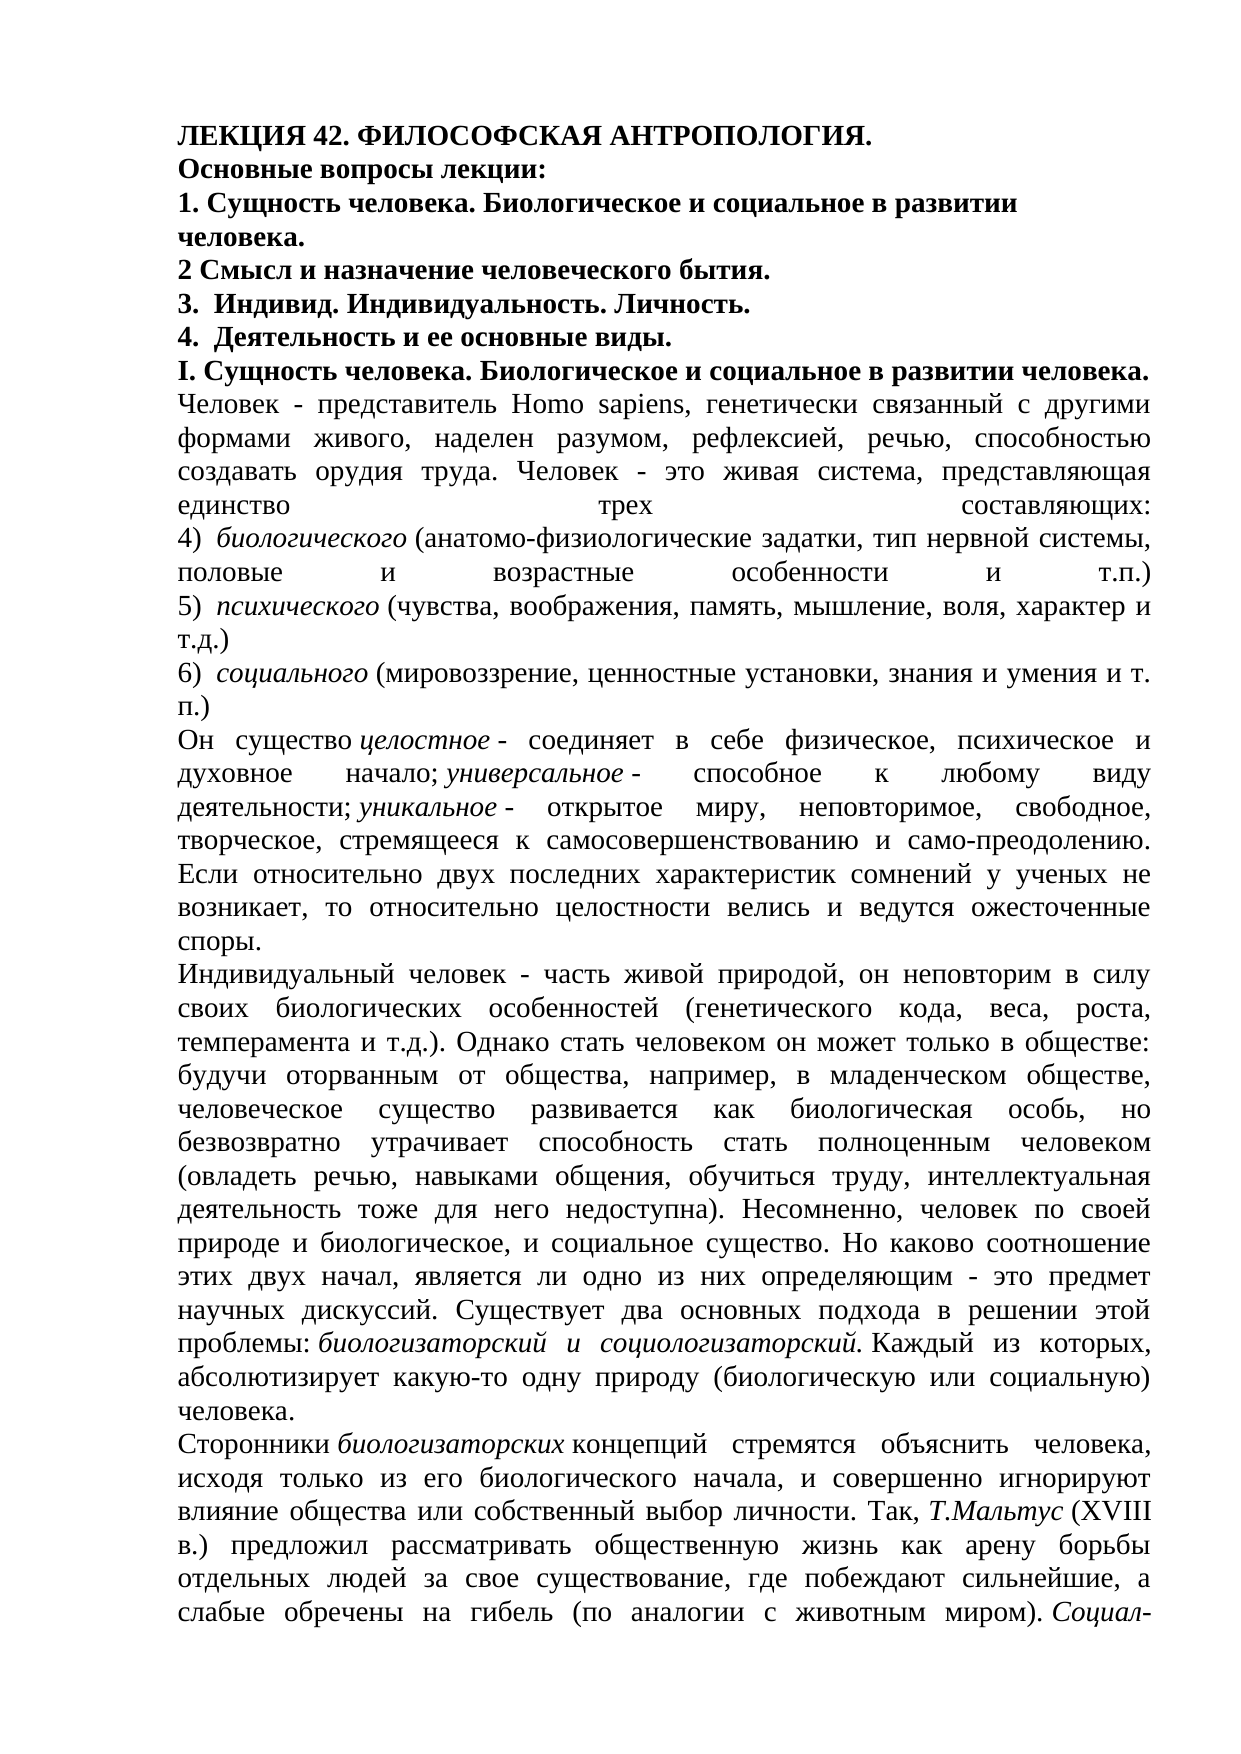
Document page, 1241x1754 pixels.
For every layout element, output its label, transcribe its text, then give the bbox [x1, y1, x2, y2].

text Основные вопросы лекции: 1. Сущность человека. Биологическое и социальное в развитии человека. 2 Смысл и назначение человеческого бытия. 3. Индивид. Индивидуальность. Личность. 4. Деятельность и ее основные виды. [177, 152, 1152, 353]
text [177, 386, 1152, 1627]
text І. Сущность человека. Биологическое и социальное в развитии человека. [177, 353, 1152, 386]
text ЛЕКЦИЯ 42. ФИЛОСОФСКАЯ АНТРОПОЛОГИЯ. [177, 118, 1152, 152]
